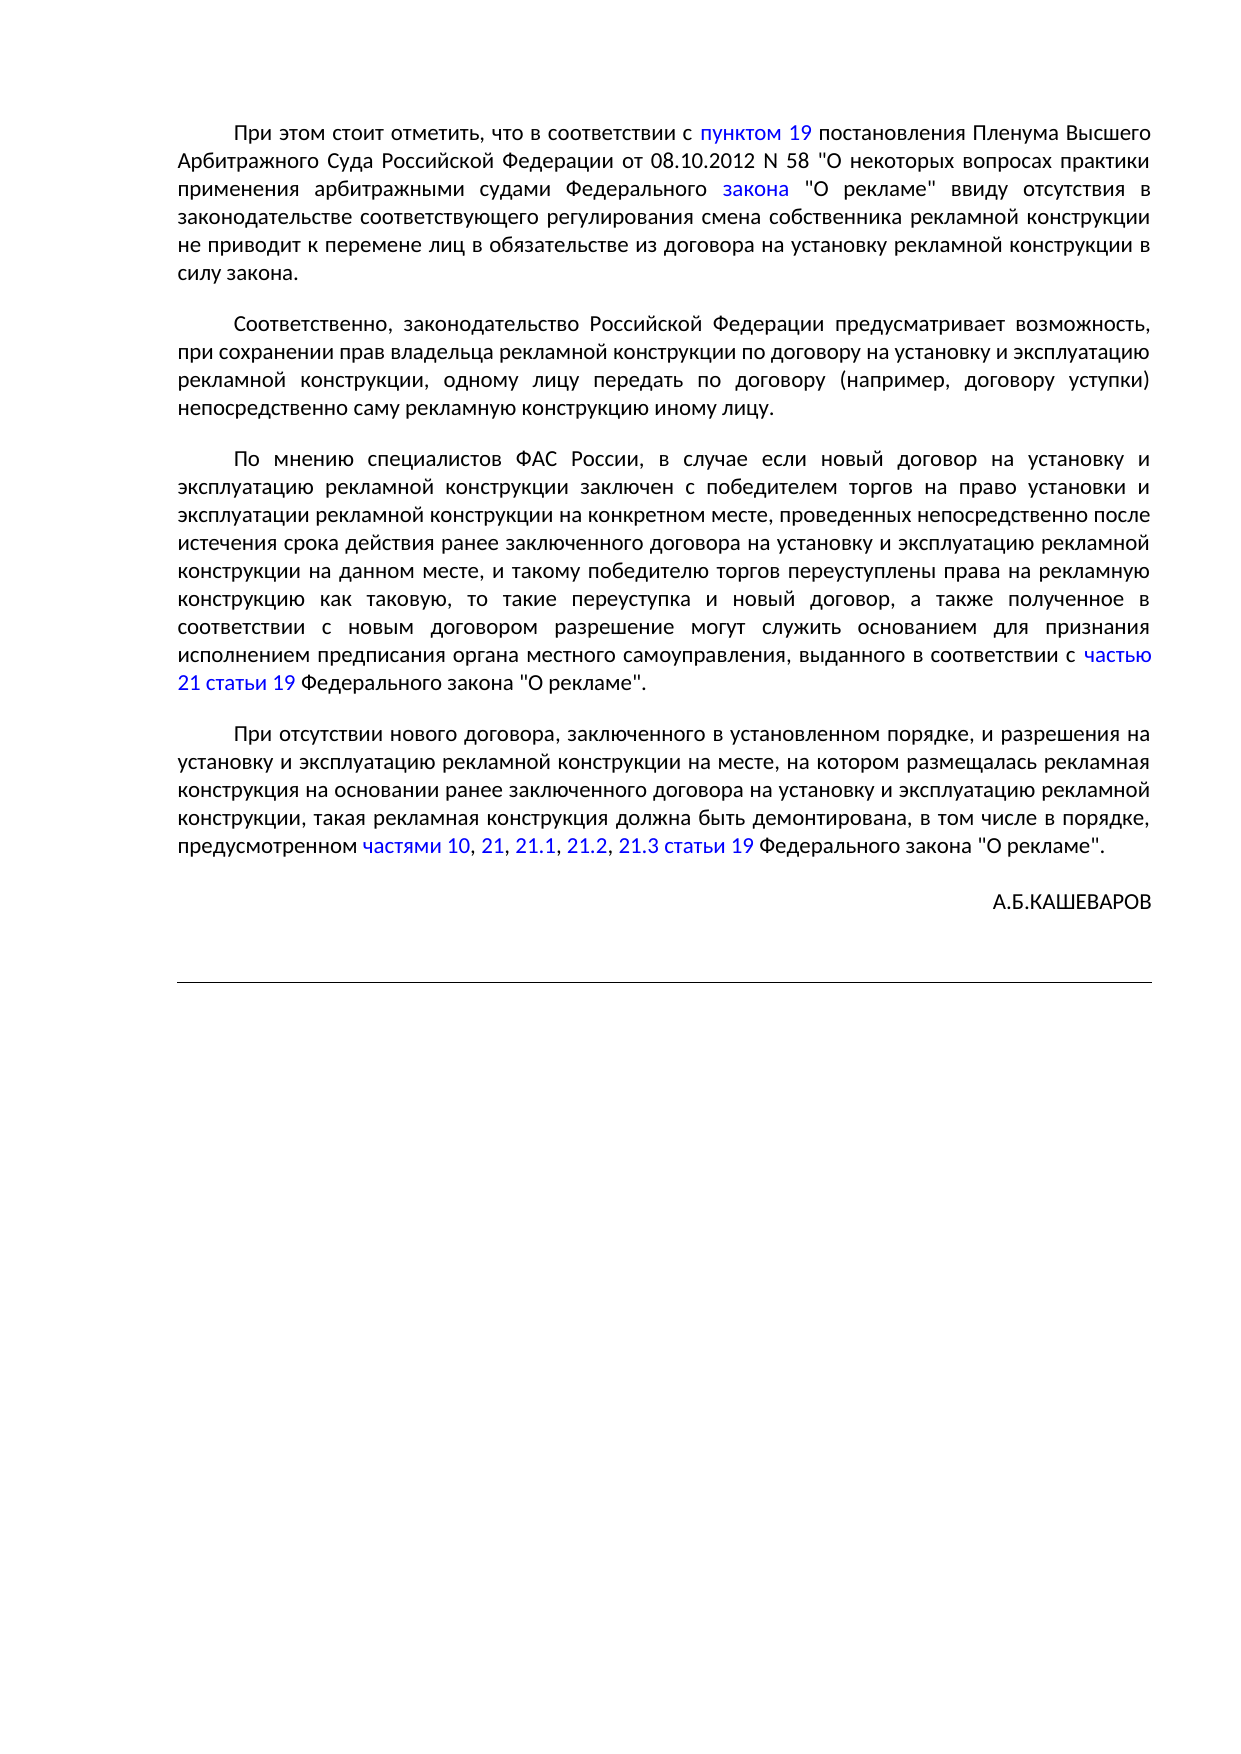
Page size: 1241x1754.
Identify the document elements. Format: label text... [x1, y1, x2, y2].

text А.Б.КАШЕВАРОВ [177, 887, 1152, 915]
text По мнению специалистов ФАС России, в случае если новый договор на установку и эксплуатацию рекламной конструкции заключен с победителем торгов на право установки и эксплуатации рекламной конструкции на конкретном месте, проведенных непосредственно после истечения срока действия ранее заключенного договора на установку и эксплуатацию рекламной конструкции на данном месте, и такому победителю торгов переуступлены права на рекламную конструкцию как таковую, то такие переуступка и новый договор, а также полученное в соответствии с новым договором разрешение могут служить основанием для признания исполнением предписания органа местного самоуправления, выданного в соответствии с частью 21 статьи 19 Федерального закона "О рекламе". [177, 444, 1152, 696]
text Соответственно, законодательство Российской Федерации предусматривает возможность, при сохранении прав владельца рекламной конструкции по договору на установку и эксплуатацию рекламной конструкции, одному лицу передать по договору (например, договору уступки) непосредственно саму рекламную конструкцию иному лицу. [177, 309, 1152, 421]
text При этом стоит отметить, что в соответствии с пунктом 19 постановления Пленума Высшего Арбитражного Суда Российской Федерации от 08.10.2012 N 58 "О некоторых вопросах практики применения арбитражными судами Федерального закона "О рекламе" ввиду отсутствия в законодательстве соответствующего регулирования смена собственника рекламной конструкции не приводит к перемене лиц в обязательстве из договора на установку рекламной конструкции в силу закона. [177, 118, 1152, 286]
text При отсутствии нового договора, заключенного в установленном порядке, и разрешения на установку и эксплуатацию рекламной конструкции на месте, на котором размещалась рекламная конструкция на основании ранее заключенного договора на установку и эксплуатацию рекламной конструкции, такая рекламная конструкция должна быть демонтирована, в том числе в порядке, предусмотренном частями 10, 21, 21.1, 21.2, 21.3 статьи 19 Федерального закона "О рекламе". [177, 719, 1152, 859]
